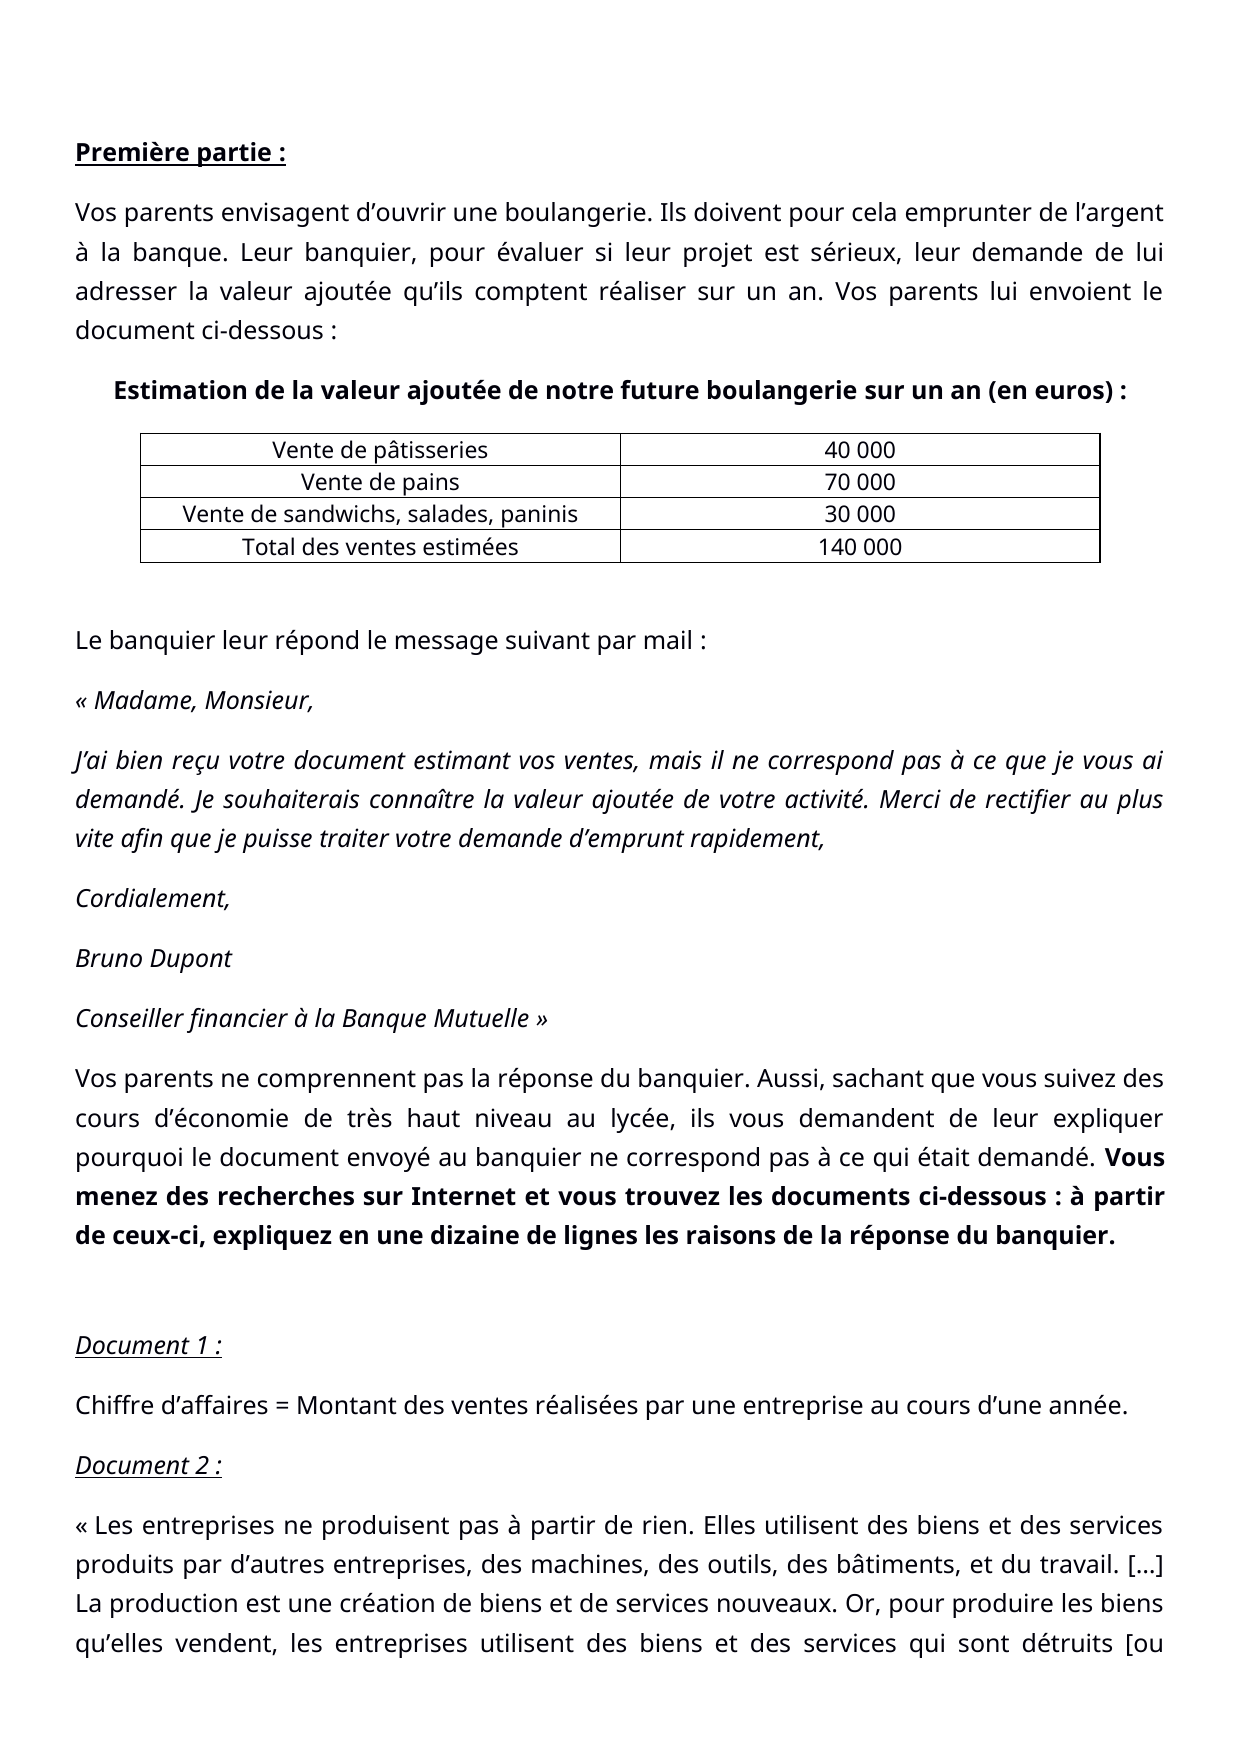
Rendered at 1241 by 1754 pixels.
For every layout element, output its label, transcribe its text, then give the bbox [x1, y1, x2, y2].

text Conseiller financier à la Banque Mutuelle » [75, 1001, 1165, 1035]
text Estimation de la valeur ajoutée de notre future boulangerie sur un an (en euros) : [75, 372, 1165, 407]
table_header Vente de pâtisseries [141, 434, 620, 465]
table_cell 30 000 [621, 498, 1099, 529]
text Vos parents envisagent d’ouvrir une boulangerie. Ils doivent pour cela emprunter de l’argent à la banque. Leur banquier, pour évaluer si leur projet est sérieux, leur demande de lui adresser la valeur ajoutée qu’ils comptent réaliser sur un an. Vos parents lui envoient le document ci-dessous : [75, 195, 1165, 347]
text J’ai bien reçu votre document estimant vos ventes, mais il ne correspond pas à ce que je vous ai demandé. Je souhaiterais connaître la valeur ajoutée de votre activité. Merci de rectifier au plus vite afin que je puisse traiter votre demande d’emprunt rapidement, [75, 743, 1165, 855]
text Bruno Dupont [75, 941, 1165, 975]
text Document 1 : [75, 1328, 1165, 1362]
table_cell Total des ventes estimées [141, 530, 620, 562]
table_cell Vente de sandwichs, salades, paninis [141, 498, 620, 529]
text Chiffre d’affaires = Montant des ventes réalisées par une entreprise au cours d’une année. [75, 1388, 1165, 1422]
text Cordialement, [75, 881, 1165, 915]
text Document 2 : [75, 1448, 1165, 1482]
text « Madame, Monsieur, [75, 683, 1165, 717]
table_cell Vente de pains [141, 466, 620, 497]
table_cell 140 000 [621, 530, 1099, 562]
text Première partie : [75, 135, 1165, 169]
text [75, 1508, 1165, 1659]
table_header 40 000 [621, 434, 1099, 465]
text Le banquier leur répond le message suivant par mail : [75, 623, 1165, 657]
text Vos parents ne comprennent pas la réponse du banquier. Aussi, sachant que vous suivez des cours d’économie de très haut niveau au lycée, ils vous demandent de leur expliquer pourquoi le document envoyé au banquier ne correspond pas à ce qui était demandé. Vous menez des recherches sur Internet et vous trouvez les documents ci-dessous : à partir de ceux-ci, expliquez en une dizaine de lignes les raisons de la réponse du banquier. [75, 1061, 1165, 1252]
table_cell 70 000 [621, 466, 1099, 497]
